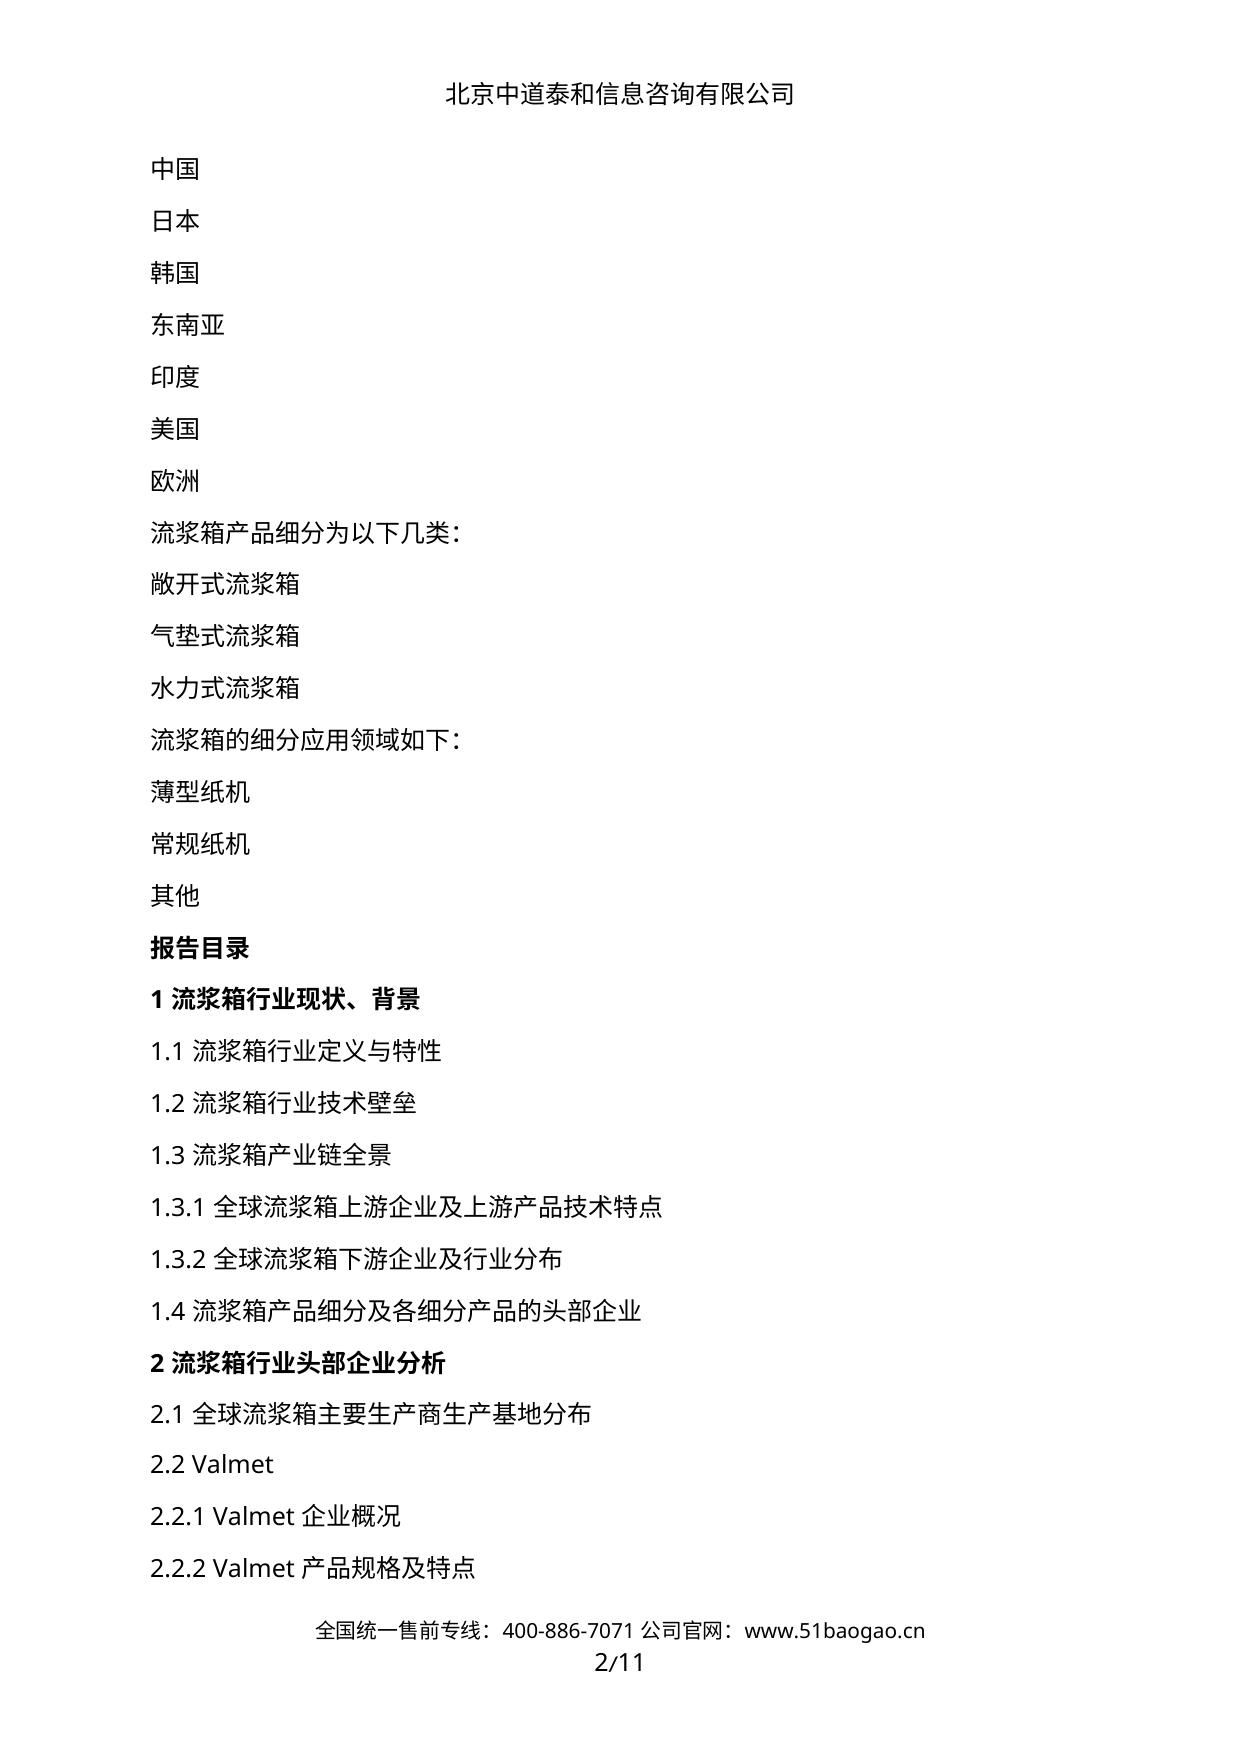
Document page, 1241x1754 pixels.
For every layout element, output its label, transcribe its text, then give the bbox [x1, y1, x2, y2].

text 流浆箱产品细分为以下几类： [150, 513, 1090, 549]
text 1.3.1 全球流浆箱上游企业及上游产品技术特点 [150, 1187, 1090, 1224]
text 2.1 全球流浆箱主要生产商生产基地分布 [150, 1395, 1090, 1431]
text 薄型纸机 [150, 772, 1090, 809]
text 2.2.1 Valmet 企业概况 [150, 1497, 1090, 1533]
text 1.4 流浆箱产品细分及各细分产品的头部企业 [150, 1291, 1090, 1327]
text 1.3 流浆箱产业链全景 [150, 1136, 1090, 1172]
text 1.2 流浆箱行业技术壁垒 [150, 1084, 1090, 1120]
text 美国 [150, 409, 1090, 446]
text 报告目录 [150, 928, 1090, 964]
text 2.2.2 Valmet 产品规格及特点 [150, 1548, 1090, 1585]
text 气垫式流浆箱 [150, 617, 1090, 653]
text 1.3.2 全球流浆箱下游企业及行业分布 [150, 1239, 1090, 1276]
text 1 流浆箱行业现状、背景 [150, 980, 1090, 1016]
text 流浆箱的细分应用领域如下： [150, 721, 1090, 757]
text 常规纸机 [150, 824, 1090, 861]
text 1.1 流浆箱行业定义与特性 [150, 1032, 1090, 1068]
text 水力式流浆箱 [150, 669, 1090, 705]
text 2.2 Valmet [150, 1447, 1090, 1481]
text 欧洲 [150, 461, 1090, 497]
text 日本 [150, 202, 1090, 238]
text 中国 [150, 150, 1090, 186]
text 敞开式流浆箱 [150, 565, 1090, 601]
text 东南亚 [150, 306, 1090, 342]
text 韩国 [150, 254, 1090, 290]
text 其他 [150, 876, 1090, 912]
text 印度 [150, 357, 1090, 394]
text 2 流浆箱行业头部企业分析 [150, 1343, 1090, 1379]
